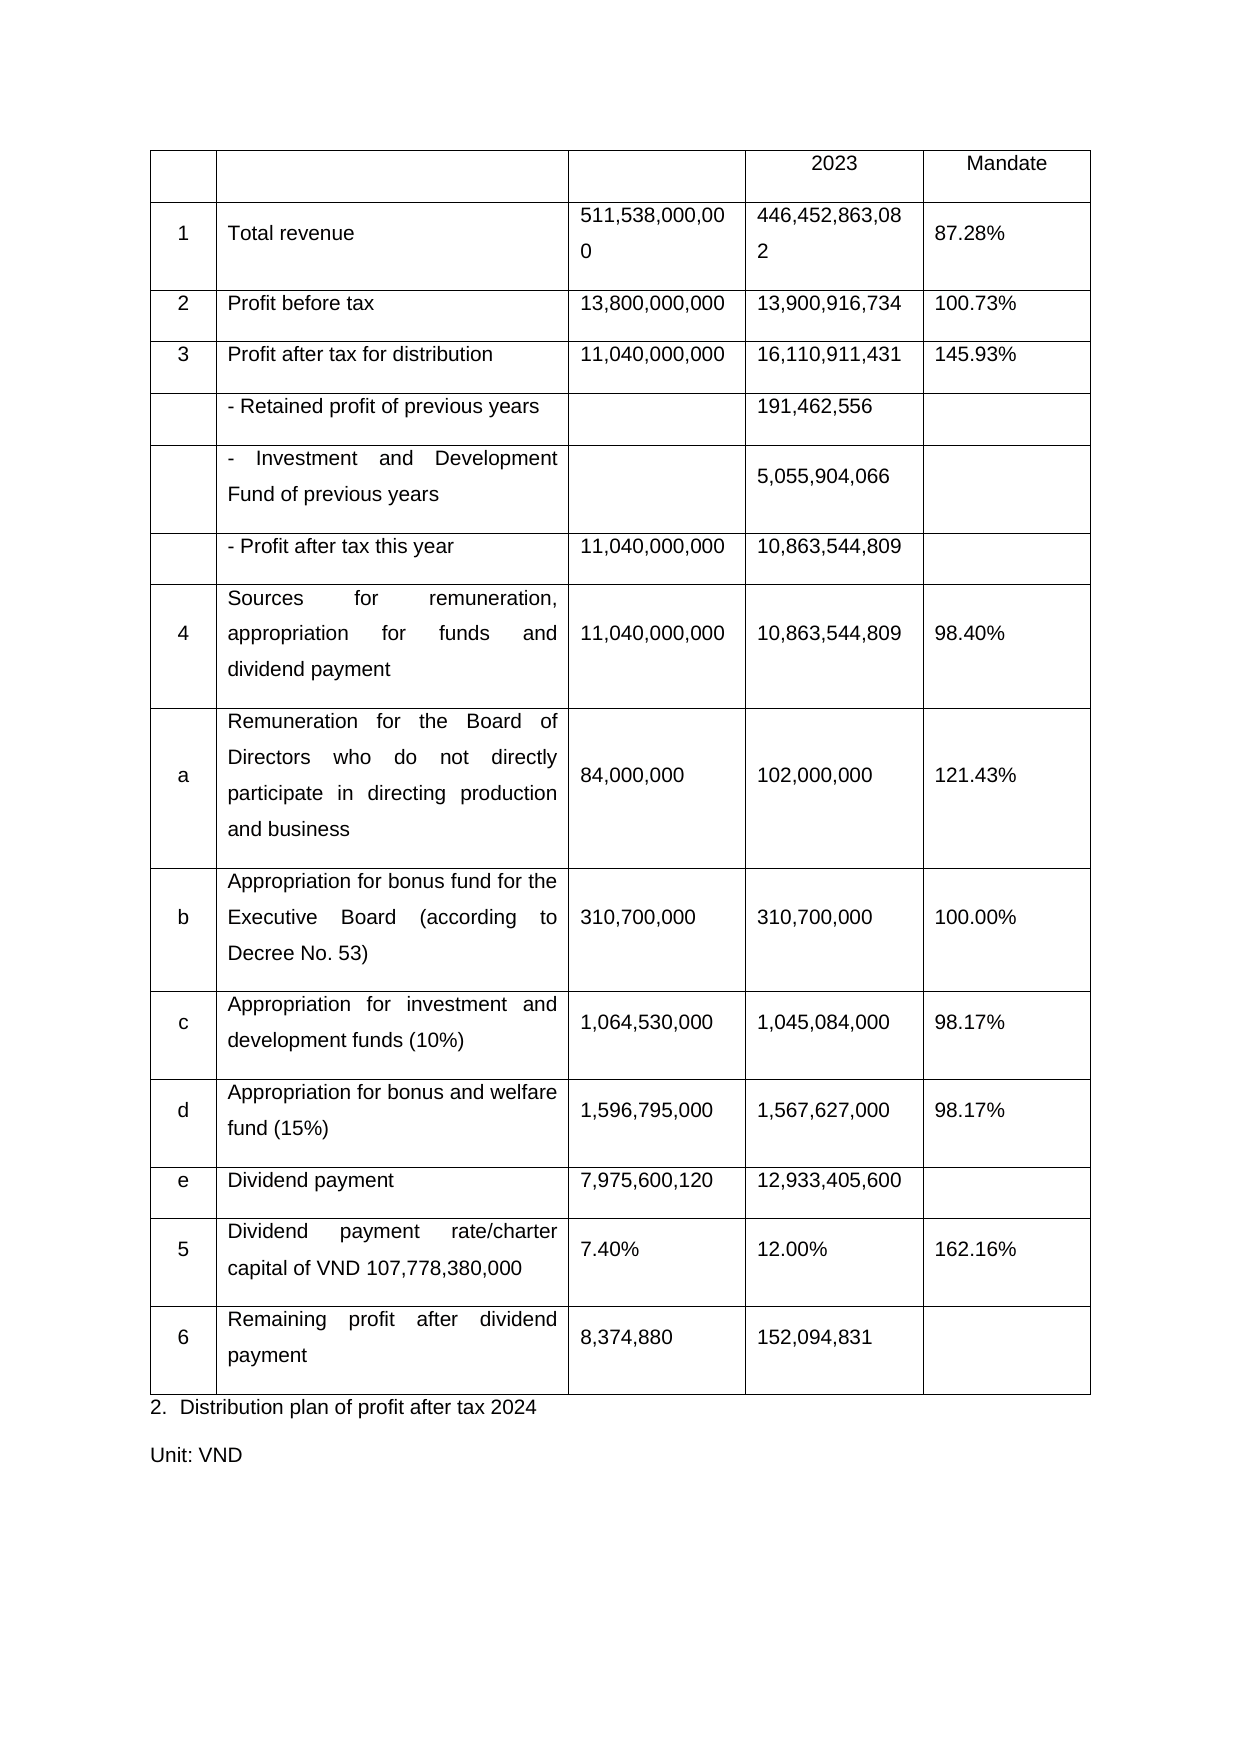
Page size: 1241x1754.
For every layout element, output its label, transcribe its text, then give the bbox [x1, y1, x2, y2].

table_cell 84,000,000 [569, 709, 745, 867]
table_cell [151, 534, 216, 584]
table_cell Dividend payment [217, 1168, 568, 1218]
table_cell e [151, 1168, 216, 1218]
table_cell d [151, 1080, 216, 1167]
table_cell 13,800,000,000 [569, 291, 745, 341]
table_cell 12,933,405,600 [746, 1168, 923, 1218]
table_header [569, 151, 745, 202]
table_cell 152,094,831 [746, 1307, 923, 1394]
table_cell 310,700,000 [569, 869, 745, 991]
table_cell 10,863,544,809 [746, 585, 923, 708]
table_cell 1 [151, 203, 216, 289]
table_cell [569, 394, 745, 445]
table_cell Profit before tax [217, 291, 568, 341]
table_cell 511,538,000,000 [569, 203, 745, 289]
table_cell c [151, 992, 216, 1079]
table_header No. [151, 151, 216, 202]
table_cell [151, 394, 216, 445]
table_cell 11,040,000,000 [569, 342, 745, 393]
table_cell 446,452,863,082 [746, 203, 923, 289]
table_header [924, 151, 1090, 202]
text Unit: VND [150, 1443, 1090, 1467]
table_cell - Investment and Development Fund of previous years [217, 446, 568, 532]
table_cell 87.28% [924, 203, 1090, 289]
table_header Results 2023 [746, 151, 923, 202]
table_cell 191,462,556 [746, 394, 923, 445]
table_cell Appropriation for bonus fund for the Executive Board (according to Decree No. 53) [217, 869, 568, 991]
table_cell 12.00% [746, 1219, 923, 1306]
table_cell Appropriation for bonus and welfare fund (15%) [217, 1080, 568, 1167]
table_cell 10,863,544,809 [746, 534, 923, 584]
table_cell 1,567,627,000 [746, 1080, 923, 1167]
table_cell - Retained profit of previous years [217, 394, 568, 445]
table_cell 162.16% [924, 1219, 1090, 1306]
table_cell 100.00% [924, 869, 1090, 991]
table_cell Appropriation for investment and development funds (10%) [217, 992, 568, 1079]
table_cell Profit after tax for distribution [217, 342, 568, 393]
table_cell [151, 446, 216, 532]
table_cell [924, 534, 1090, 584]
table_cell 11,040,000,000 [569, 585, 745, 708]
table_cell 121.43% [924, 709, 1090, 867]
table_cell 6 [151, 1307, 216, 1394]
table_cell 1,064,530,000 [569, 992, 745, 1079]
table_cell [569, 446, 745, 532]
table_cell Remaining profit after dividend payment [217, 1307, 568, 1394]
table_cell 13,900,916,734 [746, 291, 923, 341]
table_cell a [151, 709, 216, 867]
table_cell [924, 394, 1090, 445]
table_cell [924, 1168, 1090, 1218]
table_cell 1,045,084,000 [746, 992, 923, 1079]
table_cell [924, 446, 1090, 532]
table_cell 5,055,904,066 [746, 446, 923, 532]
list Distribution plan of profit after tax 2024 [179, 1395, 1090, 1419]
table_cell 98.17% [924, 992, 1090, 1079]
table_cell 310,700,000 [746, 869, 923, 991]
table_cell 2 [151, 291, 216, 341]
table_cell b [151, 869, 216, 991]
table_cell 102,000,000 [746, 709, 923, 867]
table_cell 1,596,795,000 [569, 1080, 745, 1167]
table_header Contents [217, 151, 568, 202]
table_cell Total revenue [217, 203, 568, 289]
table_cell 16,110,911,431 [746, 342, 923, 393]
table_cell 4 [151, 585, 216, 708]
table_cell Sources for remuneration, appropriation for funds and dividend payment [217, 585, 568, 708]
table_cell 98.17% [924, 1080, 1090, 1167]
table_cell 11,040,000,000 [569, 534, 745, 584]
table_cell 7.40% [569, 1219, 745, 1306]
table_cell 7,975,600,120 [569, 1168, 745, 1218]
table_cell Remuneration for the Board of Directors who do not directly participate in directing production and business [217, 709, 568, 867]
table_cell 98.40% [924, 585, 1090, 708]
table_cell 3 [151, 342, 216, 393]
table_cell 145.93% [924, 342, 1090, 393]
table_cell 5 [151, 1219, 216, 1306]
table_cell [924, 1307, 1090, 1394]
table_cell 100.73% [924, 291, 1090, 341]
table_cell 8,374,880 [569, 1307, 745, 1394]
table_cell - Profit after tax this year [217, 534, 568, 584]
table_cell Dividend payment rate/charter capital of VND 107,778,380,000 [217, 1219, 568, 1306]
